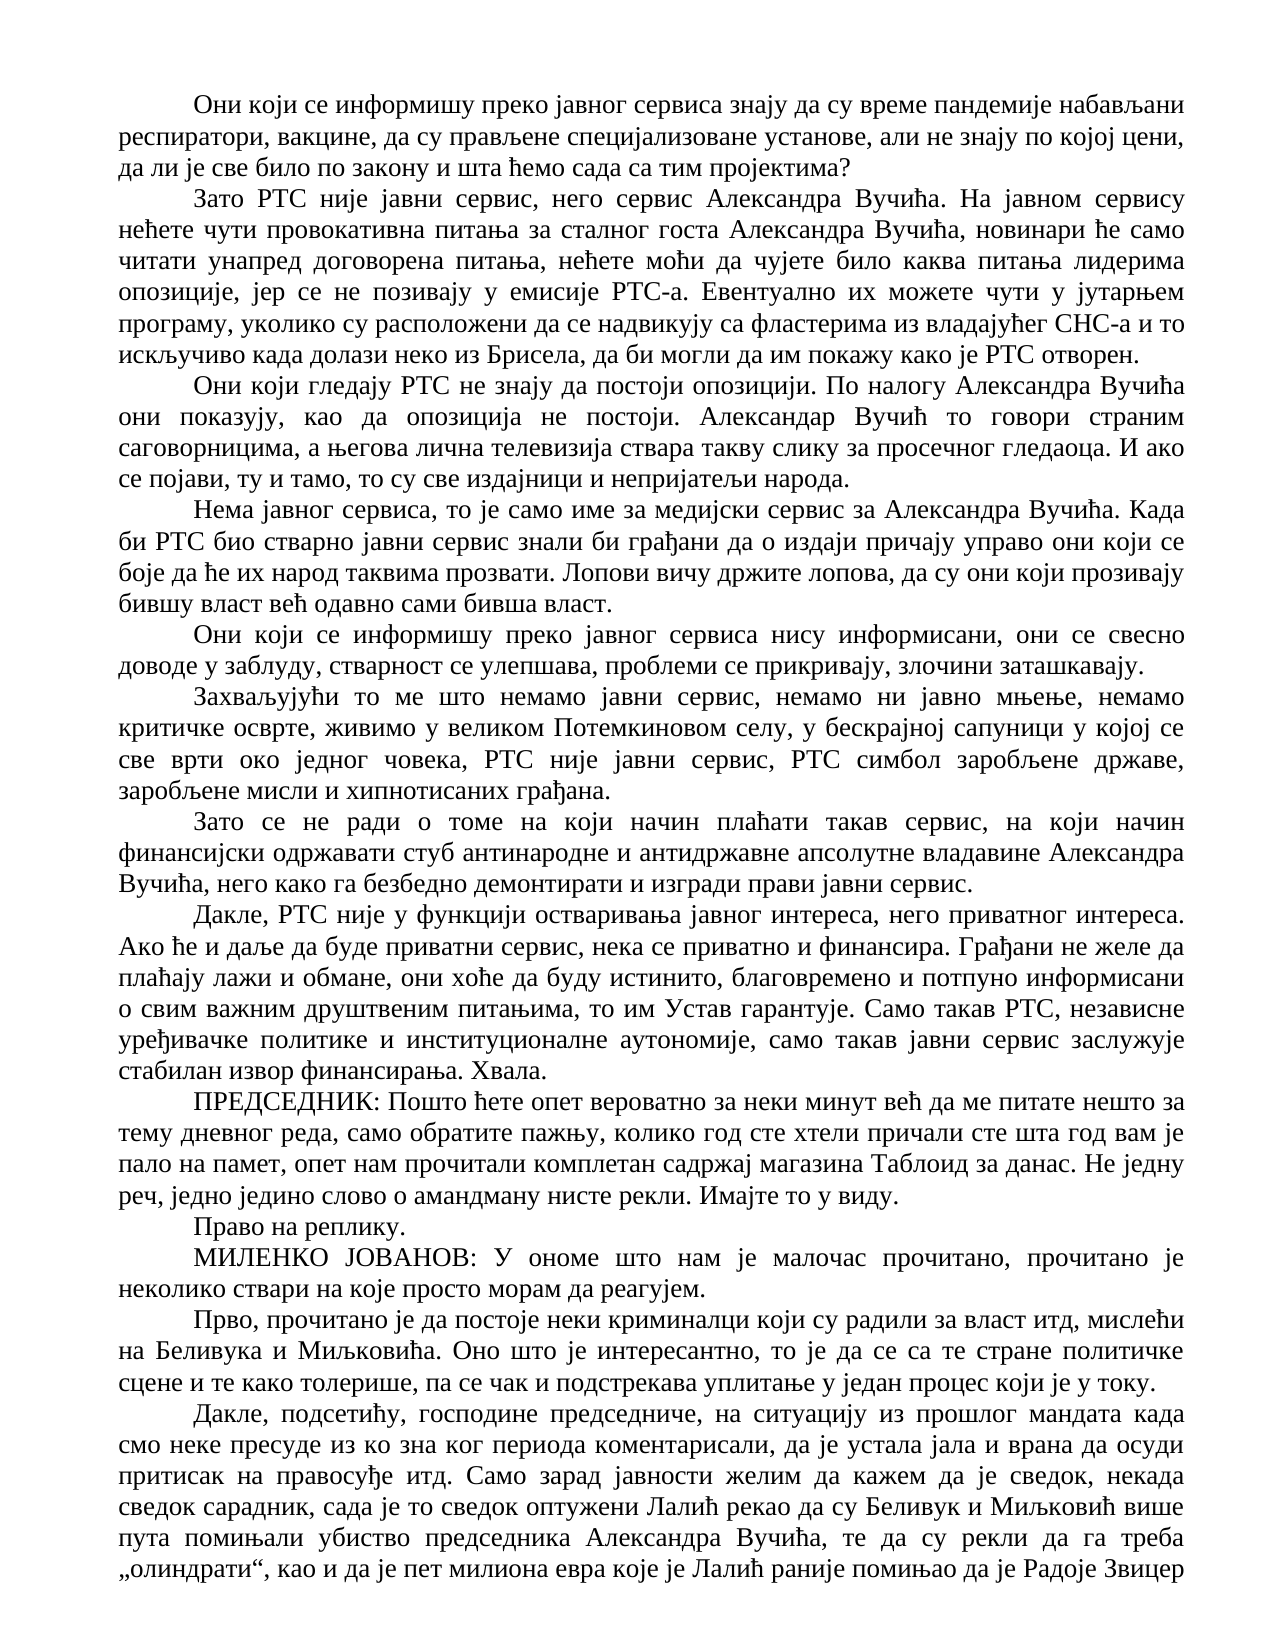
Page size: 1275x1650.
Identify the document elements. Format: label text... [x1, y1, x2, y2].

text Зато се не ради о томе на који начин плаћати такав сервис, на који начин финансијски одржавати стуб антинародне и антидржавне апсолутне владавине Александра Вучића, него како га безбедно демонтирати и изгради прави јавни сервис. [118, 805, 1186, 898]
text ПРЕДСЕДНИК: Пошто ћете опет вероватно за неки минут већ да ме питате нешто за тему дневног реда, само обратите пажњу, колико год сте хтели причали сте шта год вам је пало на памет, опет нам прочитали комплетан садржај магазина Таблоид за данас. Не једну реч, једно једино слово о амандману нисте рекли. Имајте то у виду. [118, 1085, 1186, 1210]
text МИЛЕНКО ЈОВАНОВ: У ономе што нам је малочас прочитано, прочитано је неколико ствари на које просто морам да реагујем. [118, 1241, 1186, 1303]
text Дакле, РТС није у функцији остваривања јавног интереса, него приватног интереса. Ако ће и даље да буде приватни сервис, нека се приватно и финансира. Грађани не желе да плаћају лажи и обмане, они хоће да буду истинито, благовремено и потпуно информисани о свим важним друштвеним питањима, то им Устав гарантује. Само такав РТС, независне уређивачке политике и институционалне аутономије, само такав јавни сервис заслужује стабилан извор финансирања. Хвала. [118, 898, 1186, 1085]
text Нема јавног сервиса, то је само име за медијски сервис за Александра Вучића. Када би РТС био стварно јавни сервис знали би грађани да о издаји причају управо они који се боје да ће их народ таквима прозвати. Лопови вичу држите лопова, да су они који прозивају бившу власт већ одавно сами бивша власт. [118, 493, 1186, 618]
text Право на реплику. [118, 1210, 1186, 1241]
text Они који се информишу преко јавног сервиса знају да су време пандемије набављани респиратори, вакцине, да су прављене специјализоване установе, али не знају по којој цени, да ли је све било по закону и шта ћемо сада са тим пројектима? [118, 89, 1186, 182]
text Зато РТС није јавни сервис, него сервис Александра Вучића. На јавном сервису нећете чути провокативна питања за сталног госта Александра Вучића, новинари ће само читати унапред договорена питања, нећете моћи да чујете било каква питања лидерима опозиције, јер се не позивају у емисије РТС-а. Евентуално их можете чути у јутарњем програму, уколико су расположени да се надвикују са фластерима из владајућег СНС-а и то искључиво када долази неко из Брисела, да би могли да им покажу како је РТС отворен. [118, 182, 1186, 369]
text Прво, прочитано је да постоје неки криминалци који су радили за власт итд, мислећи на Беливука и Миљковића. Оно што је интересантно, то је да се са те стране политичке сцене и те како толерише, па се чак и подстрекава уплитање у један процес који је у току. [118, 1303, 1186, 1397]
text Захваљујући то ме што немамо јавни сервис, немамо ни јавно мњење, немамо критичке осврте, живимо у великом Потемкиновом селу, у бескрајној сапуници у којој се све врти око једног човека, РТС није јавни сервис, РТС симбол заробљене државе, заробљене мисли и хипнотисаних грађана. [118, 680, 1186, 805]
text Они који се информишу преко јавног сервиса нису информисани, они се свесно доводе у заблуду, стварност се улепшава, проблеми се прикривају, злочини заташкавају. [118, 618, 1186, 680]
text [118, 1397, 1186, 1584]
text Они који гледају РТС не знају да постоји опозицији. По налогу Александра Вучића они показују, као да опозиција не постоји. Александар Вучић то говори страним саговорницима, а његова лична телевизија ствара такву слику за просечног гледаоца. И ако се појави, ту и тамо, то су све издајници и непријатељи народа. [118, 369, 1186, 493]
